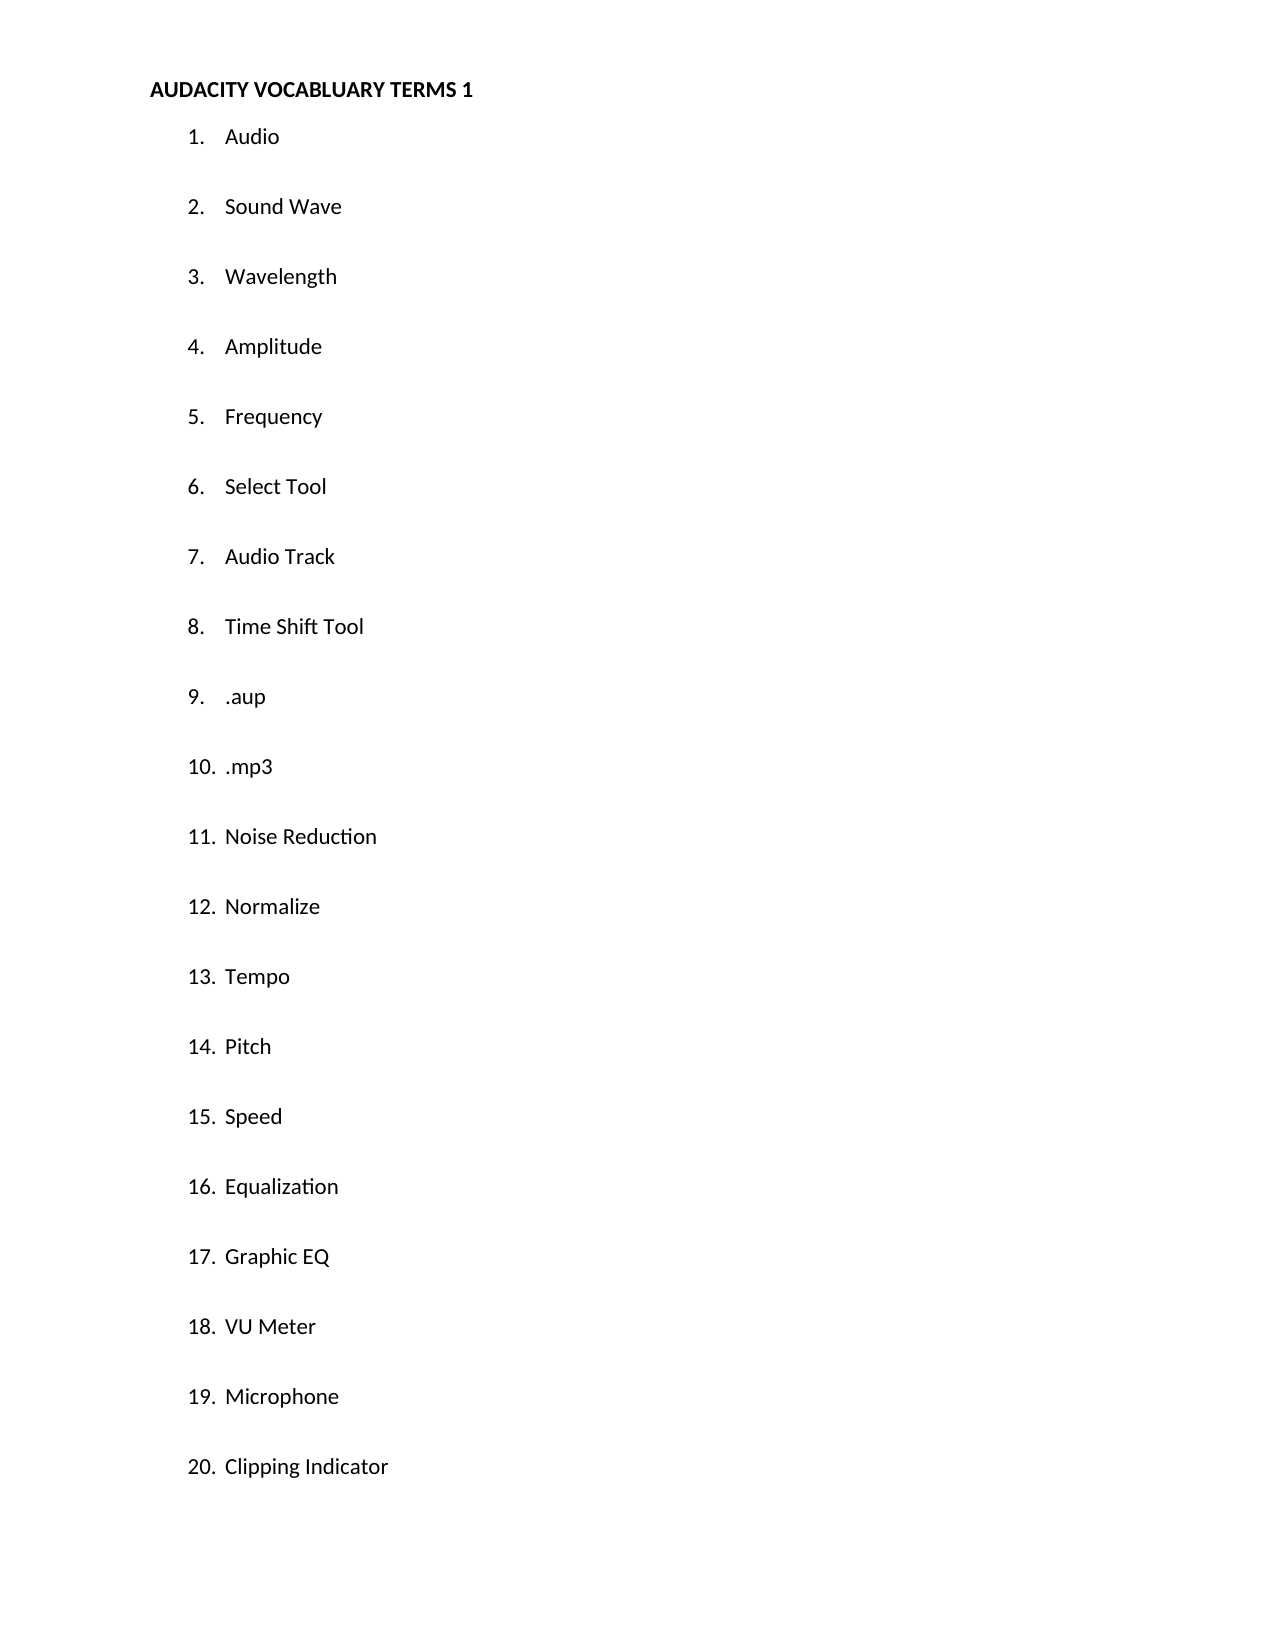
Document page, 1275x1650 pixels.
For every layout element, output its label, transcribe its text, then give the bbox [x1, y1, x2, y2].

text AUDACITY VOCABLUARY TERMS 1 [150, 75, 1125, 103]
list Audio Track [187, 542, 1125, 570]
list Clipping Indicator [187, 1452, 1125, 1480]
list .mp3 [187, 752, 1125, 780]
list Normalize [187, 892, 1125, 920]
list VU Meter [187, 1312, 1125, 1340]
list Equalization [187, 1172, 1125, 1200]
list Speed [187, 1102, 1125, 1130]
list .aup [187, 682, 1125, 710]
list Microphone [187, 1382, 1125, 1410]
list Pitch [187, 1032, 1125, 1060]
list Time Shift Tool [187, 612, 1125, 640]
list Tempo [187, 962, 1125, 990]
list Graphic EQ [187, 1242, 1125, 1270]
list Select Tool [187, 472, 1125, 500]
list Audio [187, 122, 1125, 150]
list Sound Wave [187, 192, 1125, 220]
list Frequency [187, 402, 1125, 430]
list Amplitude [187, 332, 1125, 360]
list Noise Reduction [187, 822, 1125, 850]
list Wavelength [187, 262, 1125, 290]
